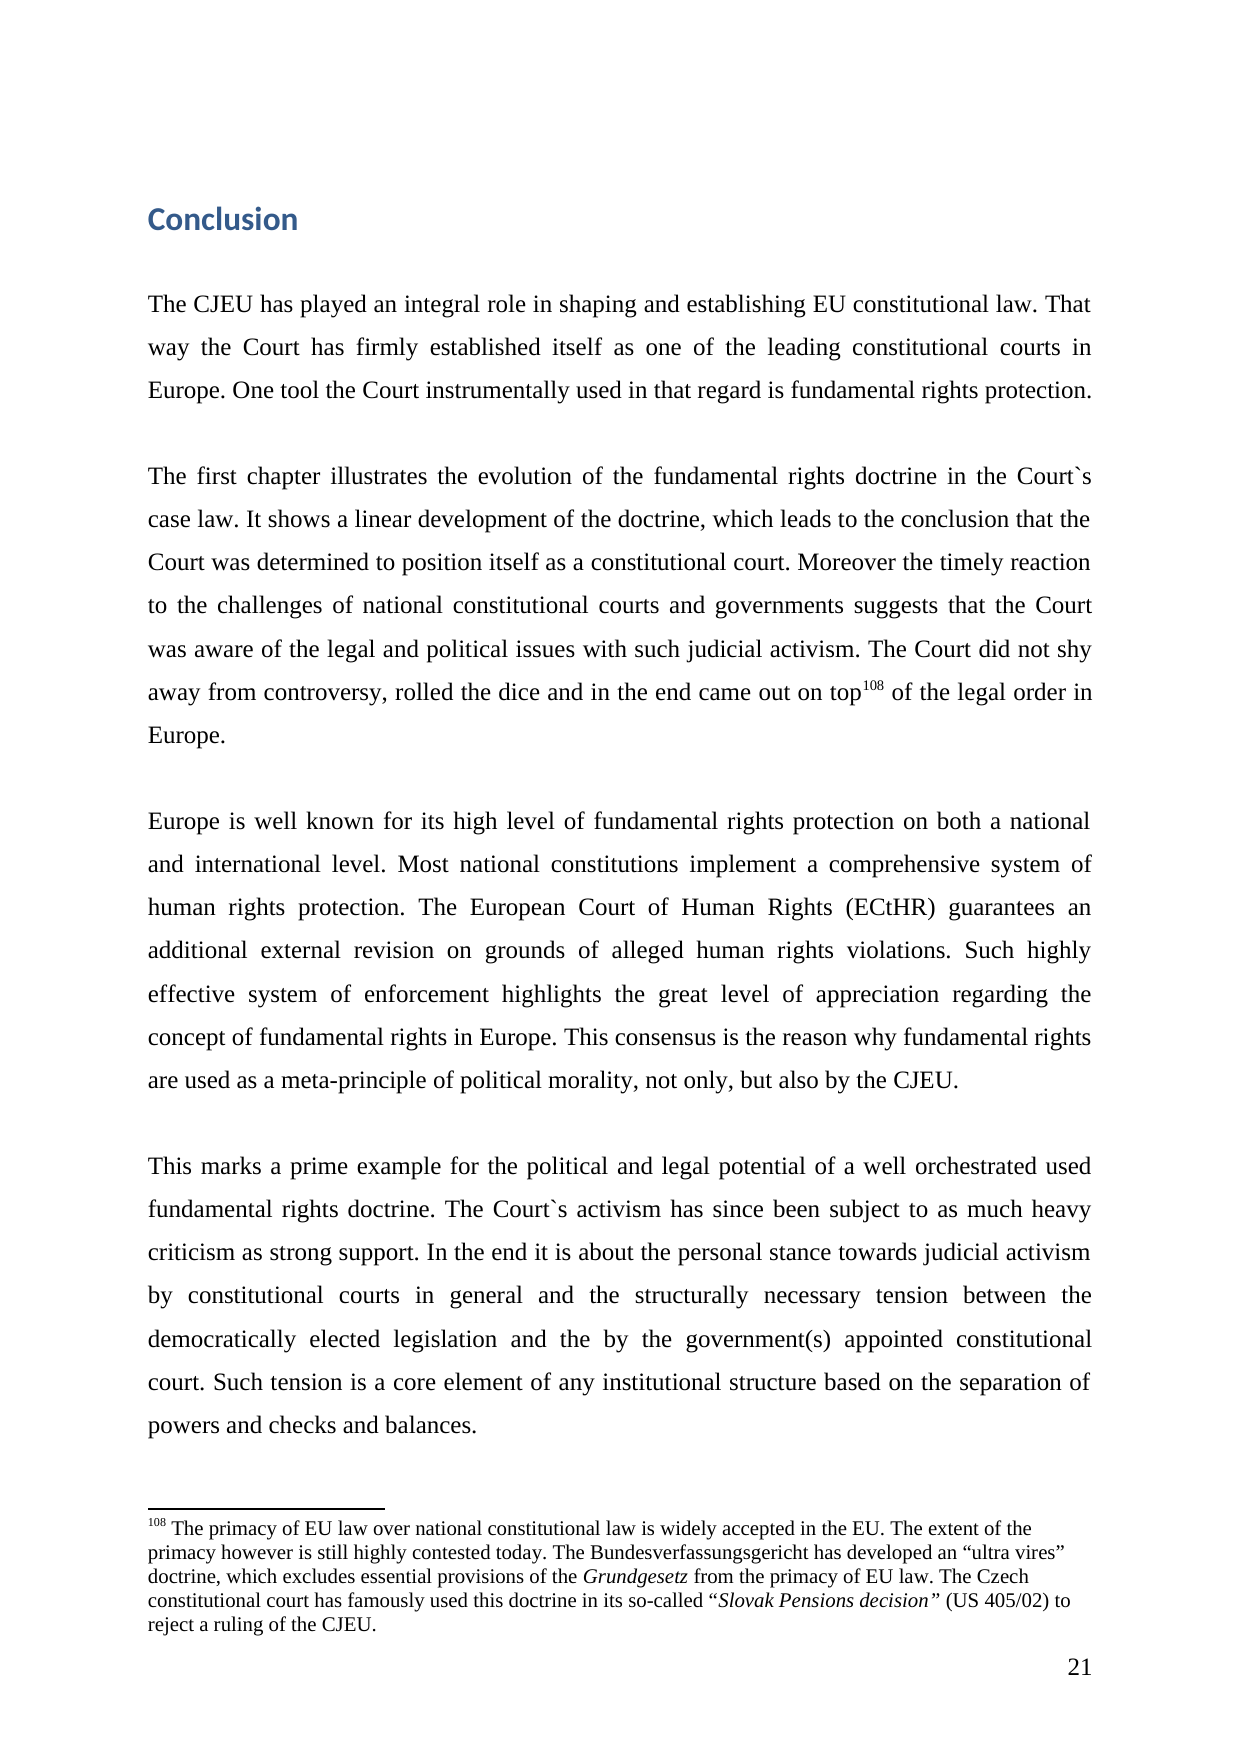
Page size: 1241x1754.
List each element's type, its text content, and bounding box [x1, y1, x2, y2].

text The first chapter illustrates the evolution of the fundamental rights doctrine in the Court`s case law. It shows a linear development of the doctrine, which leads to the conclusion that the Court was determined to position itself as a constitutional court. Moreover the timely reaction to the challenges of national constitutional courts and governments suggests that the Court was aware of the legal and political issues with such judicial activism. The Court did not shy away from controversy, rolled the dice and in the end came out on top of the legal order in Europe. [148, 461, 1093, 749]
text Europe is well known for its high level of fundamental rights protection on both a national and international level. Most national constitutions implement a comprehensive system of human rights protection. The European Court of Human Rights (ECtHR) guarantees an additional external revision on grounds of alleged human rights violations. Such highly effective system of enforcement highlights the great level of appreciation regarding the concept of fundamental rights in Europe. This consensus is the reason why fundamental rights are used as a meta-principle of political morality, not only, but also by the CJEU. [148, 806, 1093, 1094]
subtitle Conclusion [148, 198, 1093, 238]
text The CJEU has played an integral role in shaping and establishing EU constitutional law. That way the Court has firmly established itself as one of the leading constitutional courts in Europe. One tool the Court instrumentally used in that regard is fundamental rights protection. [148, 289, 1093, 404]
text This marks a prime example for the political and legal potential of a well orchestrated used fundamental rights doctrine. The Court`s activism has since been subject to as much heavy criticism as strong support. In the end it is about the personal stance towards judicial activism by constitutional courts in general and the structurally necessary tension between the democratically elected legislation and the by the government(s) appointed constitutional court. Such tension is a core element of any institutional structure based on the separation of powers and checks and balances. [148, 1151, 1093, 1439]
